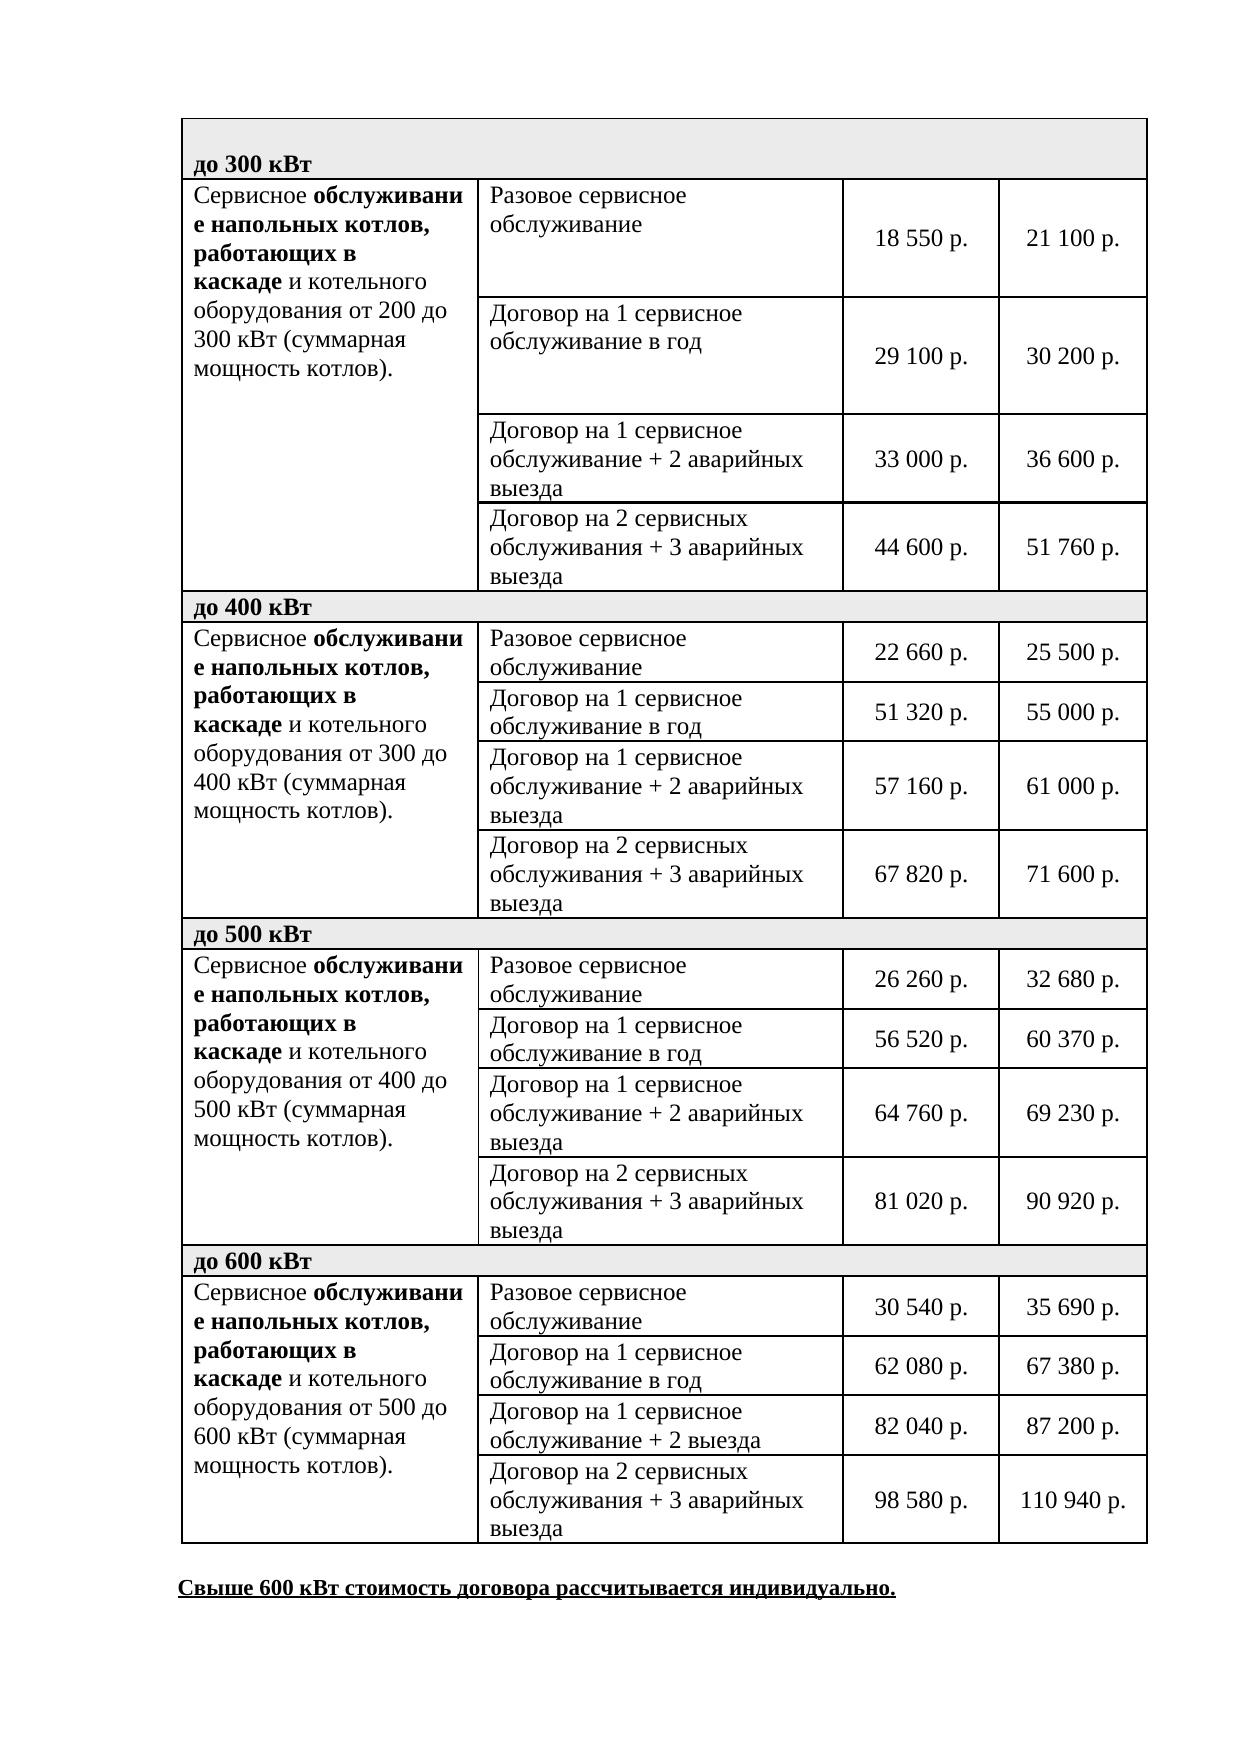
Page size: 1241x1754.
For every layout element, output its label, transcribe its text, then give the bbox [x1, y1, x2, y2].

table_cell 56 520 р. [844, 1010, 998, 1067]
table_cell Договор на 1 сервисное обслуживание в год [479, 1337, 842, 1394]
table_cell до 500 кВт [183, 919, 1146, 948]
table_cell 18 550 р. [844, 180, 998, 296]
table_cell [479, 415, 842, 501]
table_cell Договор на 2 сервисных обслуживания + 3 аварийных выезда [479, 1158, 842, 1244]
table_cell Разовое сервисное обслуживание [479, 180, 842, 296]
table_cell 35 690 р. [1000, 1277, 1146, 1335]
table_cell Договор на 1 сервисное обслуживание в год [479, 683, 842, 740]
table_cell 44 600 р. [844, 504, 998, 590]
table_cell Разовое сервисное обслуживание [479, 950, 842, 1008]
table_cell 60 370 р. [1000, 1010, 1146, 1067]
table_cell 36 600 р. [1000, 415, 1146, 501]
table_cell 51 320 р. [844, 683, 998, 740]
table_cell 90 920 р. [1000, 1158, 1146, 1244]
table_cell 67 380 р. [1000, 1337, 1146, 1394]
table_cell 81 020 р. [844, 1158, 998, 1244]
table_cell 57 160 р. [844, 742, 998, 828]
table_cell Сервисное обслуживание напольных котлов, работающих в каскаде и котельного оборудования от 400 до 500 кВт (суммарная мощность котлов). [183, 950, 478, 1244]
table_cell 98 580 р. [844, 1456, 998, 1542]
table_cell 33 000 р. [844, 415, 998, 501]
table_cell Разовое сервисное обслуживание [479, 1277, 842, 1335]
table_cell 55 000 р. [1000, 683, 1146, 740]
table_cell Договор на 2 сервисных обслуживания + 3 аварийных выезда [479, 831, 842, 917]
table_cell 29 100 р. [844, 298, 998, 413]
table_cell до 400 кВт [183, 592, 1146, 621]
table_cell 67 820 р. [844, 831, 998, 917]
table_cell Договор на 1 сервисное обслуживание в год [479, 1010, 842, 1067]
table_cell 32 680 р. [1000, 950, 1146, 1008]
table_cell 25 500 р. [1000, 623, 1146, 681]
table_cell Договор на 1 сервисное обслуживание + 2 аварийных выезда [479, 742, 842, 828]
table_cell Договор на 1 сервисное обслуживание в год [479, 298, 842, 413]
table_cell 22 660 р. [844, 623, 998, 681]
table_cell 69 230 р. [1000, 1069, 1146, 1156]
table_cell Договор на 2 сервисных обслуживания + 3 аварийных выезда [479, 1456, 842, 1542]
text Свыше 600 кВт стоимость договора рассчитывается индивидуально. [177, 1573, 1152, 1600]
table_cell Сервисное обслуживание напольных котлов, работающих в каскаде и котельного оборудования от 300 до 400 кВт (суммарная мощность котлов). [183, 623, 477, 917]
table_cell 64 760 р. [844, 1069, 998, 1156]
table_cell до 600 кВт [183, 1246, 1146, 1275]
table_cell 71 600 р. [1000, 831, 1146, 917]
table_cell 30 200 р. [1000, 298, 1146, 413]
table_cell Сервисное обслуживание напольных котлов, работающих в каскаде и котельного оборудования от 500 до 600 кВт (суммарная мощность котлов). [183, 1277, 477, 1542]
table_cell 30 540 р. [844, 1277, 998, 1335]
table_cell 21 100 р. [1000, 180, 1146, 296]
table_cell 26 260 р. [844, 950, 998, 1008]
table_cell 62 080 р. [844, 1337, 998, 1394]
table_cell Договор на 1 сервисное обслуживание + 2 выезда [479, 1396, 842, 1454]
table_cell Договор на 2 сервисных обслуживания + 3 аварийных выезда [479, 504, 842, 590]
table_cell Договор на 1 сервисное обслуживание + 2 аварийных выезда [479, 1069, 842, 1156]
table_cell 61 000 р. [1000, 742, 1146, 828]
table_cell Разовое сервисное обслуживание [479, 623, 842, 681]
table_cell 51 760 р. [1000, 504, 1146, 590]
table_cell до 300 кВт [183, 119, 1146, 178]
table_cell 87 200 р. [1000, 1396, 1146, 1454]
table_cell 110 940 р. [1000, 1456, 1146, 1542]
table_cell 82 040 р. [844, 1396, 998, 1454]
table_cell Сервисное обслуживание напольных котлов, работающих в каскаде и котельного оборудования от 200 до 300 кВт (суммарная мощность котлов). [183, 180, 477, 590]
